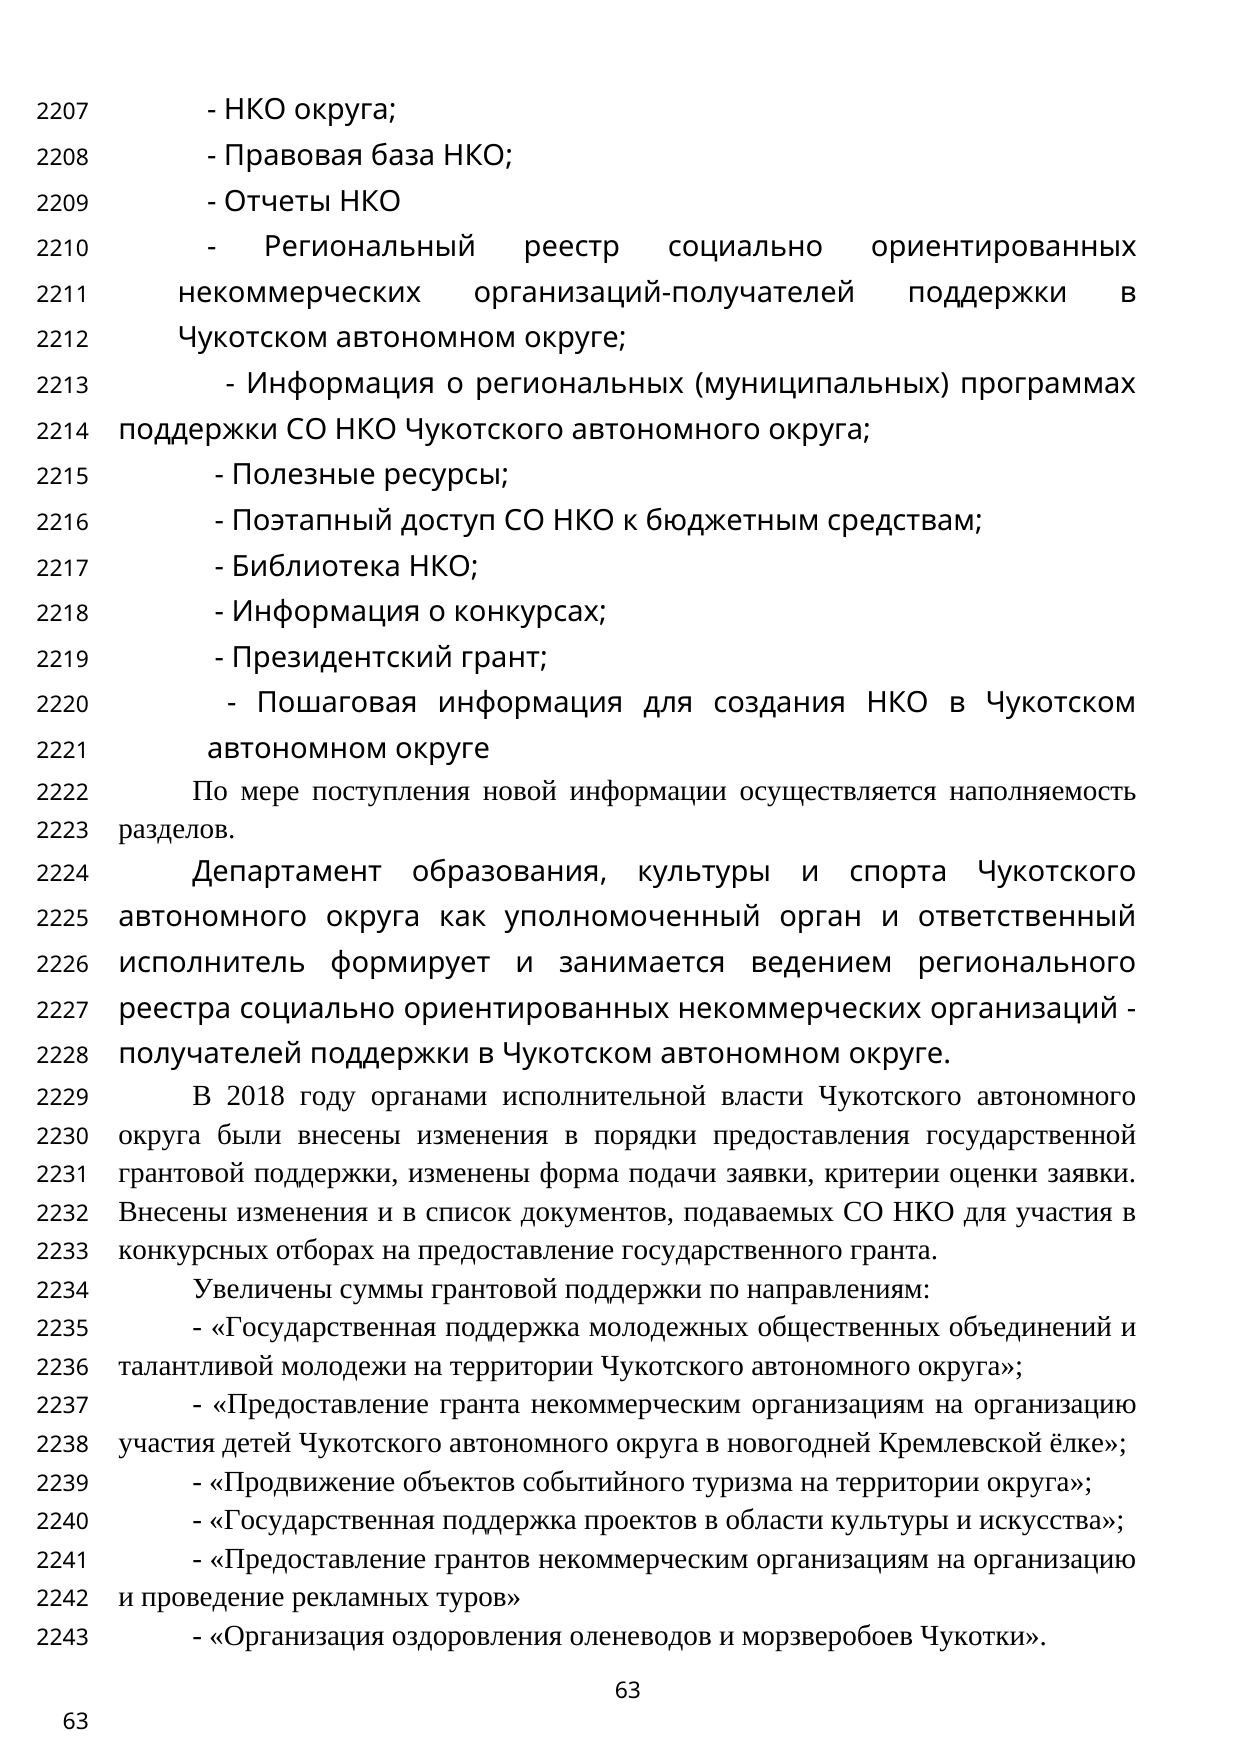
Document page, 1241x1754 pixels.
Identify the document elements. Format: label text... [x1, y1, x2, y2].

text - Президентский грант; [207, 636, 1137, 676]
text В 2018 году органами исполнительной власти Чукотского автономного округа были внесены изменения в порядки предоставления государственной грантовой поддержки, изменены форма подачи заявки, критерии оценки заявки. Внесены изменения и в список документов, подаваемых СО НКО для участия в конкурсных отборах на предоставление государственного гранта. [118, 1078, 1137, 1266]
text - «Государственная поддержка молодежных общественных объединений и талантливой молодежи на территории Чукотского автономного округа»; [118, 1309, 1137, 1382]
text - «Продвижение объектов событийного туризма на территории округа»; [118, 1464, 1137, 1497]
text - Информация о конкурсах; [207, 591, 1137, 630]
text - «Предоставление грантов некоммерческим организациям на организацию и проведение рекламных туров» [118, 1541, 1137, 1613]
text По мере поступления новой информации осуществляется наполняемость разделов. [118, 773, 1137, 845]
text - Региональный реестр социально ориентированных некоммерческих организаций-получателей поддержки в Чукотском автономном округе; [177, 226, 1137, 356]
text - НКО округа; [177, 89, 1137, 128]
text - Отчеты НКО [177, 180, 1137, 219]
text - Полезные ресурсы; [207, 454, 1137, 493]
text - Поэтапный доступ СО НКО к бюджетным средствам; [207, 499, 1137, 539]
text - «Государственная поддержка проектов в области культуры и искусства»; [118, 1502, 1137, 1536]
text - Библиотека НКО; [207, 545, 1137, 584]
text - «Организация оздоровления оленеводов и морзверобоев Чукотки». [118, 1618, 1137, 1651]
text - Пошаговая информация для создания НКО в Чукотском автономном округе [207, 682, 1137, 767]
text - Информация о региональных (муниципальных) программах поддержки СО НКО Чукотского автономного округа; [118, 362, 1137, 448]
text - Правовая база НКО; [177, 134, 1137, 174]
text Департамент образования, культуры и спорта Чукотского автономного округа как уполномоченный орган и ответственный исполнитель формирует и занимается ведением регионального реестра социально ориентированных некоммерческих организаций - получателей поддержки в Чукотском автономном округе. [118, 850, 1137, 1072]
text Увеличены суммы грантовой поддержки по направлениям: [118, 1271, 1137, 1304]
text - «Предоставление гранта некоммерческим организациям на организацию участия детей Чукотского автономного округа в новогодней Кремлевской ёлке»; [118, 1387, 1137, 1459]
